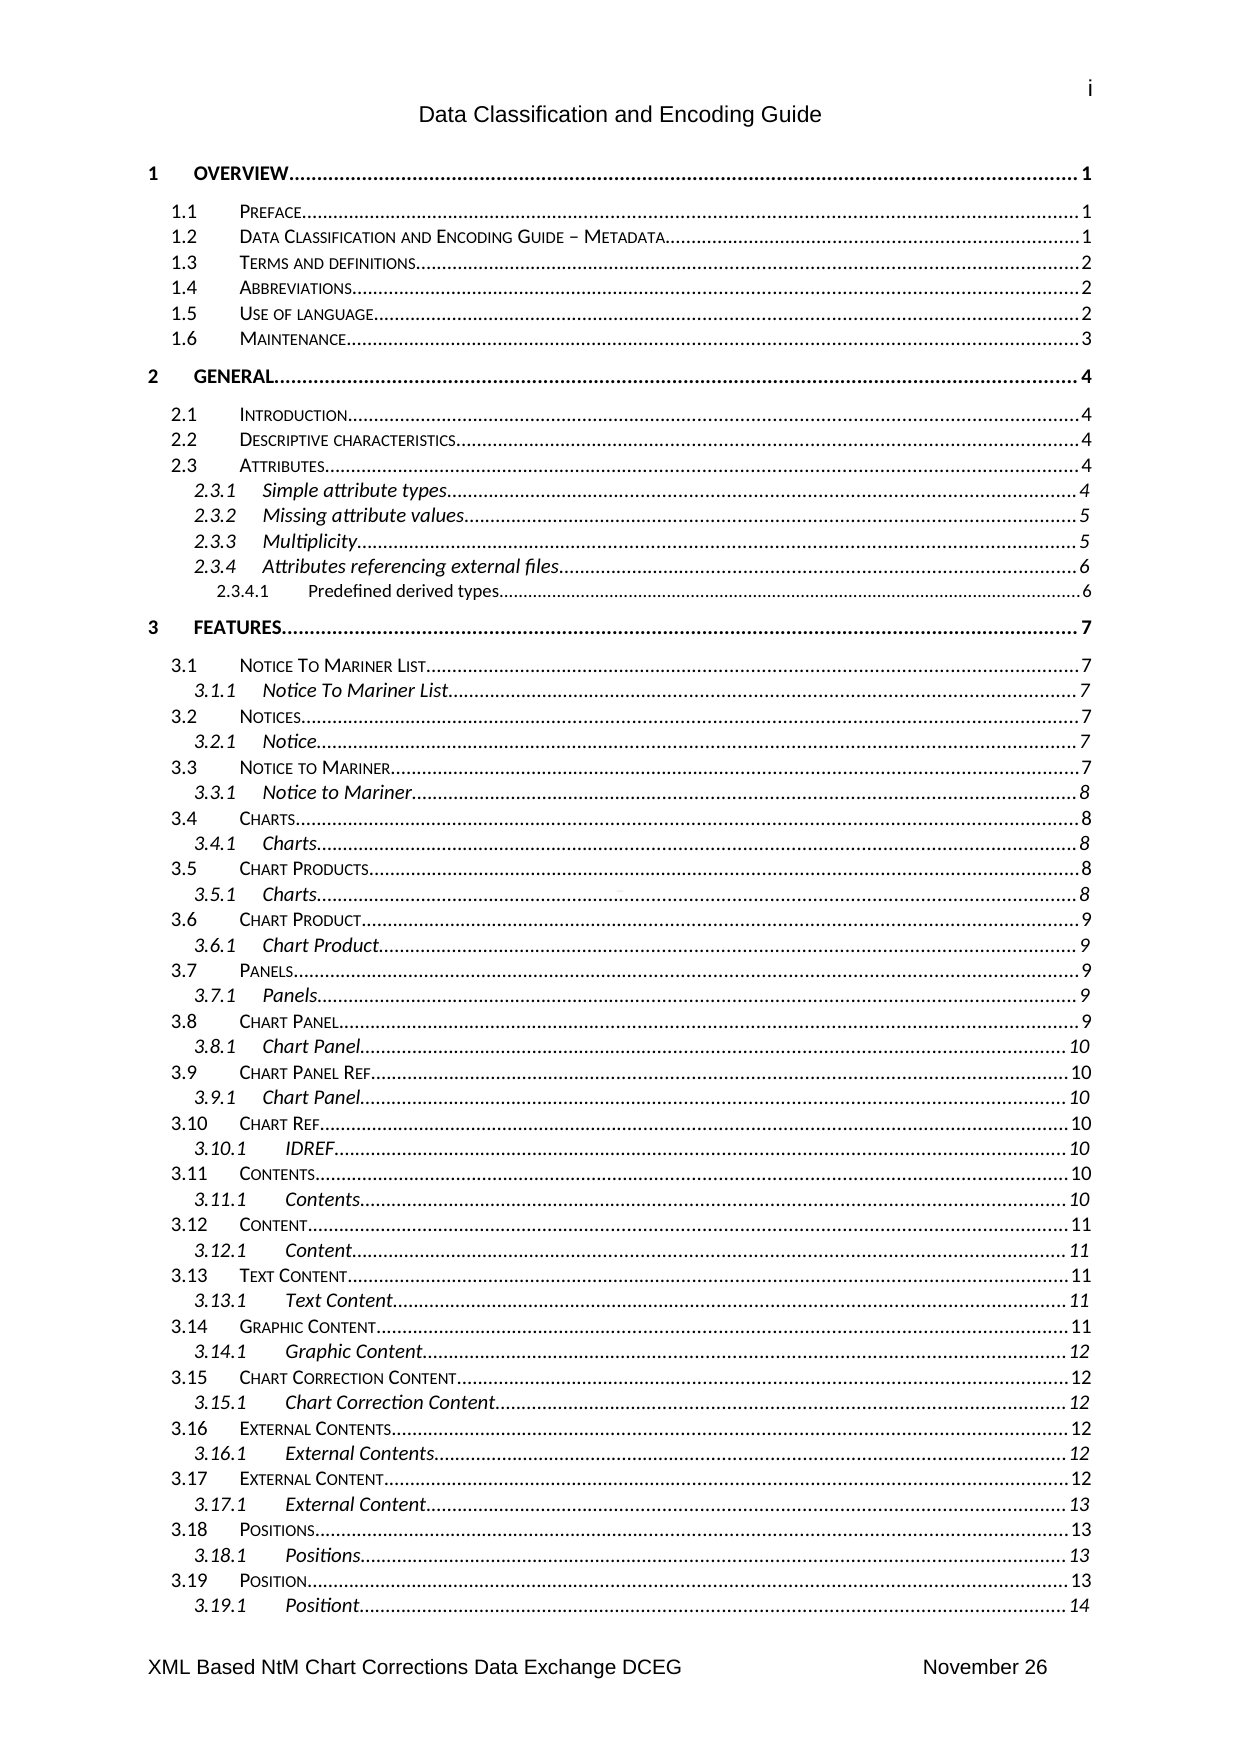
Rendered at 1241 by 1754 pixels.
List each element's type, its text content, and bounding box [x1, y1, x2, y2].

text 3.1.1 Notice To Mariner List 7 [193, 678, 1093, 703]
text 1.5 Use of language 2 [171, 300, 1093, 325]
text 3.12 Content 11 [171, 1211, 1093, 1237]
text 3.1 Notice To Mariner List 7 [171, 652, 1093, 678]
text 3.11 Contents 10 [171, 1161, 1093, 1186]
text 3.3 Notice to Mariner 7 [171, 754, 1093, 779]
text 3.16.1 External Contents 12 [193, 1440, 1093, 1466]
text 2.2 Descriptive characteristics 4 [171, 426, 1093, 452]
text 3.12.1 Content 11 [193, 1237, 1093, 1262]
text 3.10 Chart Ref 10 [171, 1110, 1093, 1135]
text 3.14 Graphic Content 11 [171, 1313, 1093, 1338]
text 2.3.3 Multiplicity 5 [193, 528, 1093, 553]
text 3.6 Chart Product 9 [171, 906, 1093, 932]
text 3.4 Charts 8 [171, 805, 1093, 830]
text 3.11.1 Contents 10 [193, 1186, 1093, 1211]
text 3.4.1 Charts 8 [193, 830, 1093, 856]
text 3.17 External Content 12 [171, 1466, 1093, 1491]
text 2.3.2 Missing attribute values 5 [193, 503, 1093, 528]
text 3.2.1 Notice 7 [193, 728, 1093, 754]
text 3.5 Chart Products 8 [171, 856, 1093, 881]
text 3.9.1 Chart Panel 10 [193, 1084, 1093, 1110]
text 3.16 External Contents 12 [171, 1415, 1093, 1440]
text 3.13.1 Text Content 11 [193, 1288, 1093, 1313]
text 3.8 Chart Panel 9 [171, 1008, 1093, 1033]
text 2.1 Introduction 4 [171, 401, 1093, 426]
text 1.3 Terms and definitions 2 [171, 249, 1093, 274]
text 3.19.1 Positiont 14 [193, 1593, 1093, 1618]
text 3.18.1 Positions 13 [193, 1542, 1093, 1567]
text 3.10.1 IDREF 10 [193, 1135, 1093, 1161]
text 2 General 4 [148, 363, 1093, 388]
text 3.17.1 External Content 13 [193, 1491, 1093, 1516]
text 1.4 Abbreviations 2 [171, 274, 1093, 300]
text 1 Overview 1 [148, 160, 1093, 186]
text 3.19 Position 13 [171, 1567, 1093, 1593]
text 1.6 Maintenance 3 [171, 325, 1093, 351]
text 1.1 Preface 1 [171, 198, 1093, 223]
text 3.14.1 Graphic Content 12 [193, 1338, 1093, 1364]
text 3.5.1 Charts 8 [193, 881, 1093, 906]
text 2.3.4 Attributes referencing external files 6 [193, 553, 1093, 579]
text 3.6.1 Chart Product 9 [193, 932, 1093, 957]
text 3.13 Text Content 11 [171, 1262, 1093, 1288]
text 3 Features 7 [148, 614, 1093, 640]
text 3.7.1 Panels 9 [193, 983, 1093, 1008]
text 1.2 Data Classification and Encoding Guide – Metadata 1 [171, 223, 1093, 249]
text 3.15 Chart Correction Content 12 [171, 1364, 1093, 1389]
text 2.3.4.1 Predefined derived types 6 [216, 579, 1093, 602]
text 2.3.1 Simple attribute types 4 [193, 477, 1093, 503]
text 3.7 Panels 9 [171, 957, 1093, 983]
text 3.2 Notices 7 [171, 703, 1093, 728]
text 2.3 Attributes 4 [171, 452, 1093, 477]
text 3.18 Positions 13 [171, 1516, 1093, 1542]
text 3.15.1 Chart Correction Content 12 [193, 1389, 1093, 1415]
text 3.8.1 Chart Panel 10 [193, 1033, 1093, 1059]
text 3.3.1 Notice to Mariner 8 [193, 779, 1093, 805]
text 3.9 Chart Panel Ref 10 [171, 1059, 1093, 1084]
